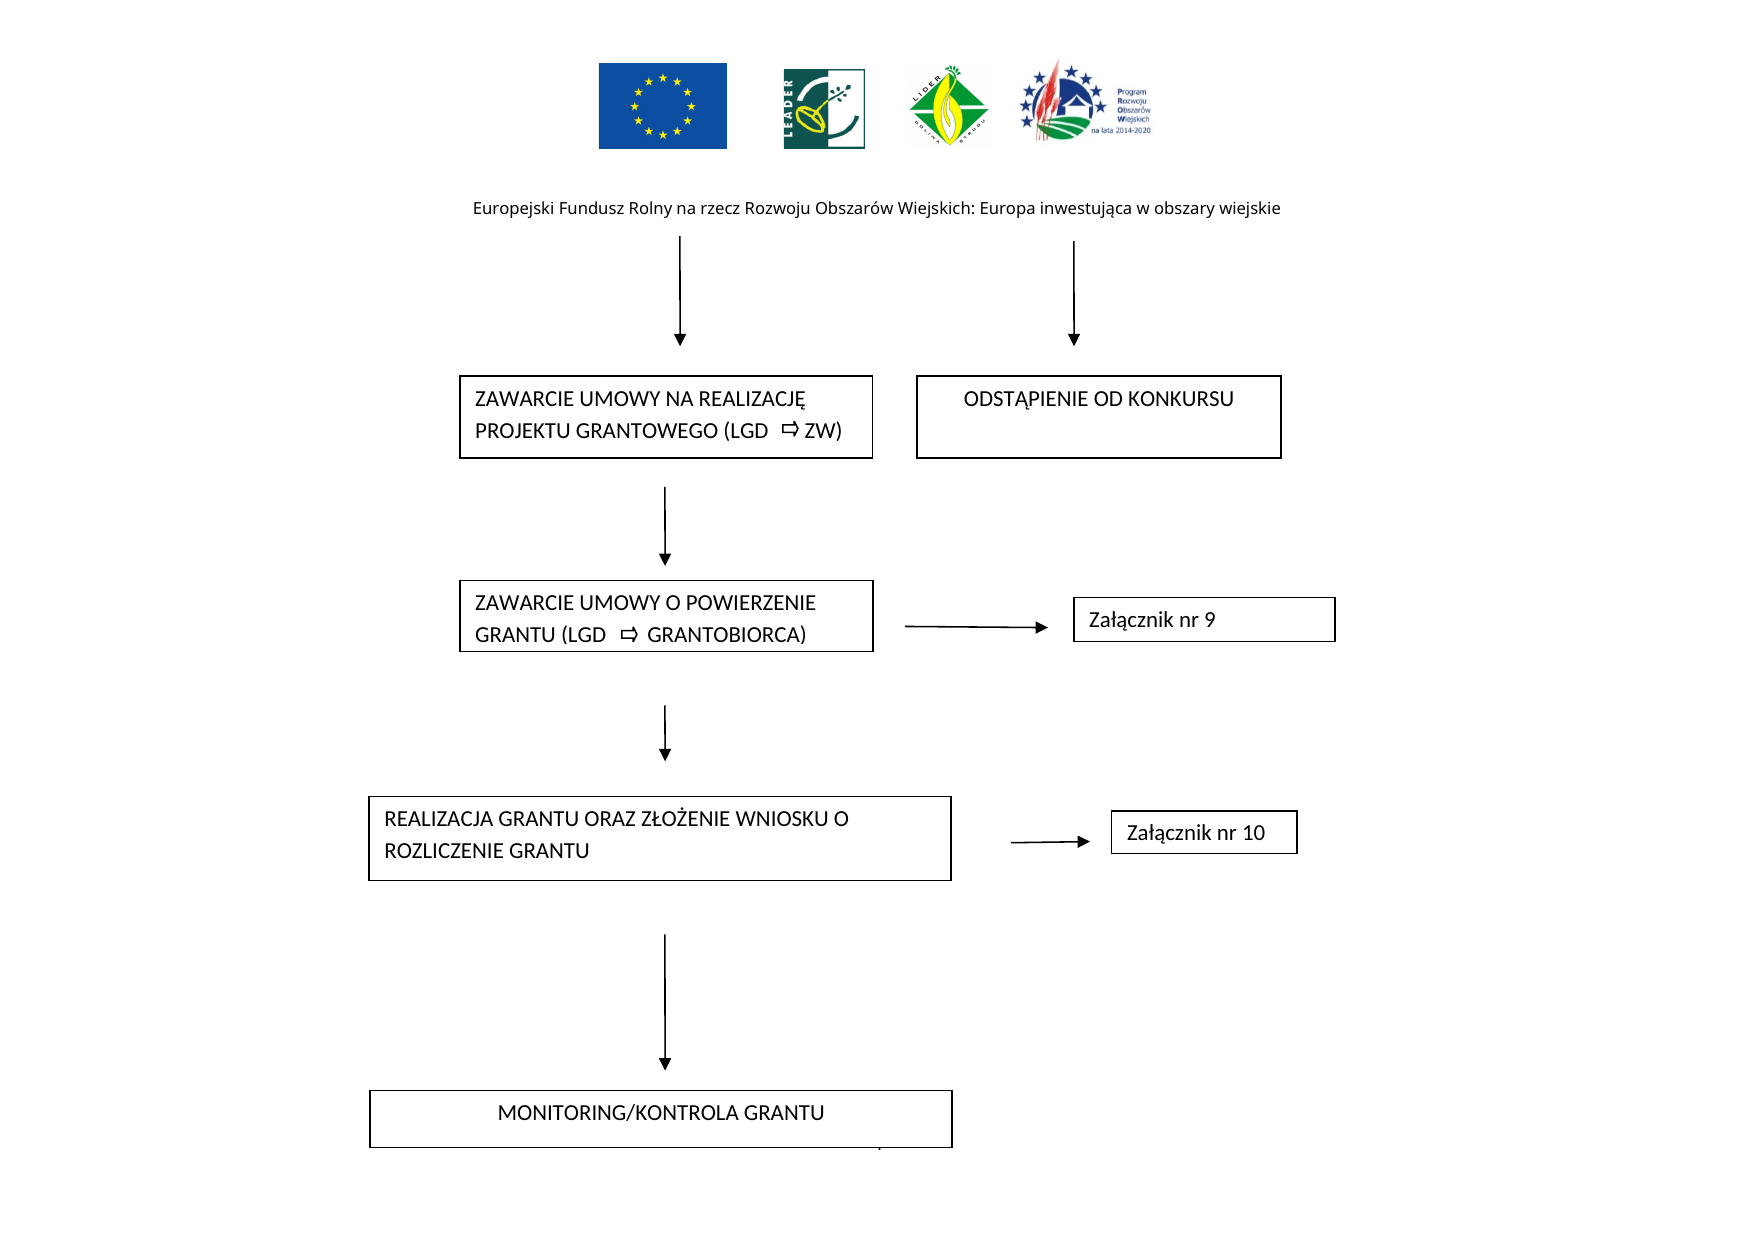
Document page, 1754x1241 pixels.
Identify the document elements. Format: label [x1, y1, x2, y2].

picture [906, 61, 993, 149]
picture [1013, 53, 1161, 149]
picture [783, 69, 865, 149]
